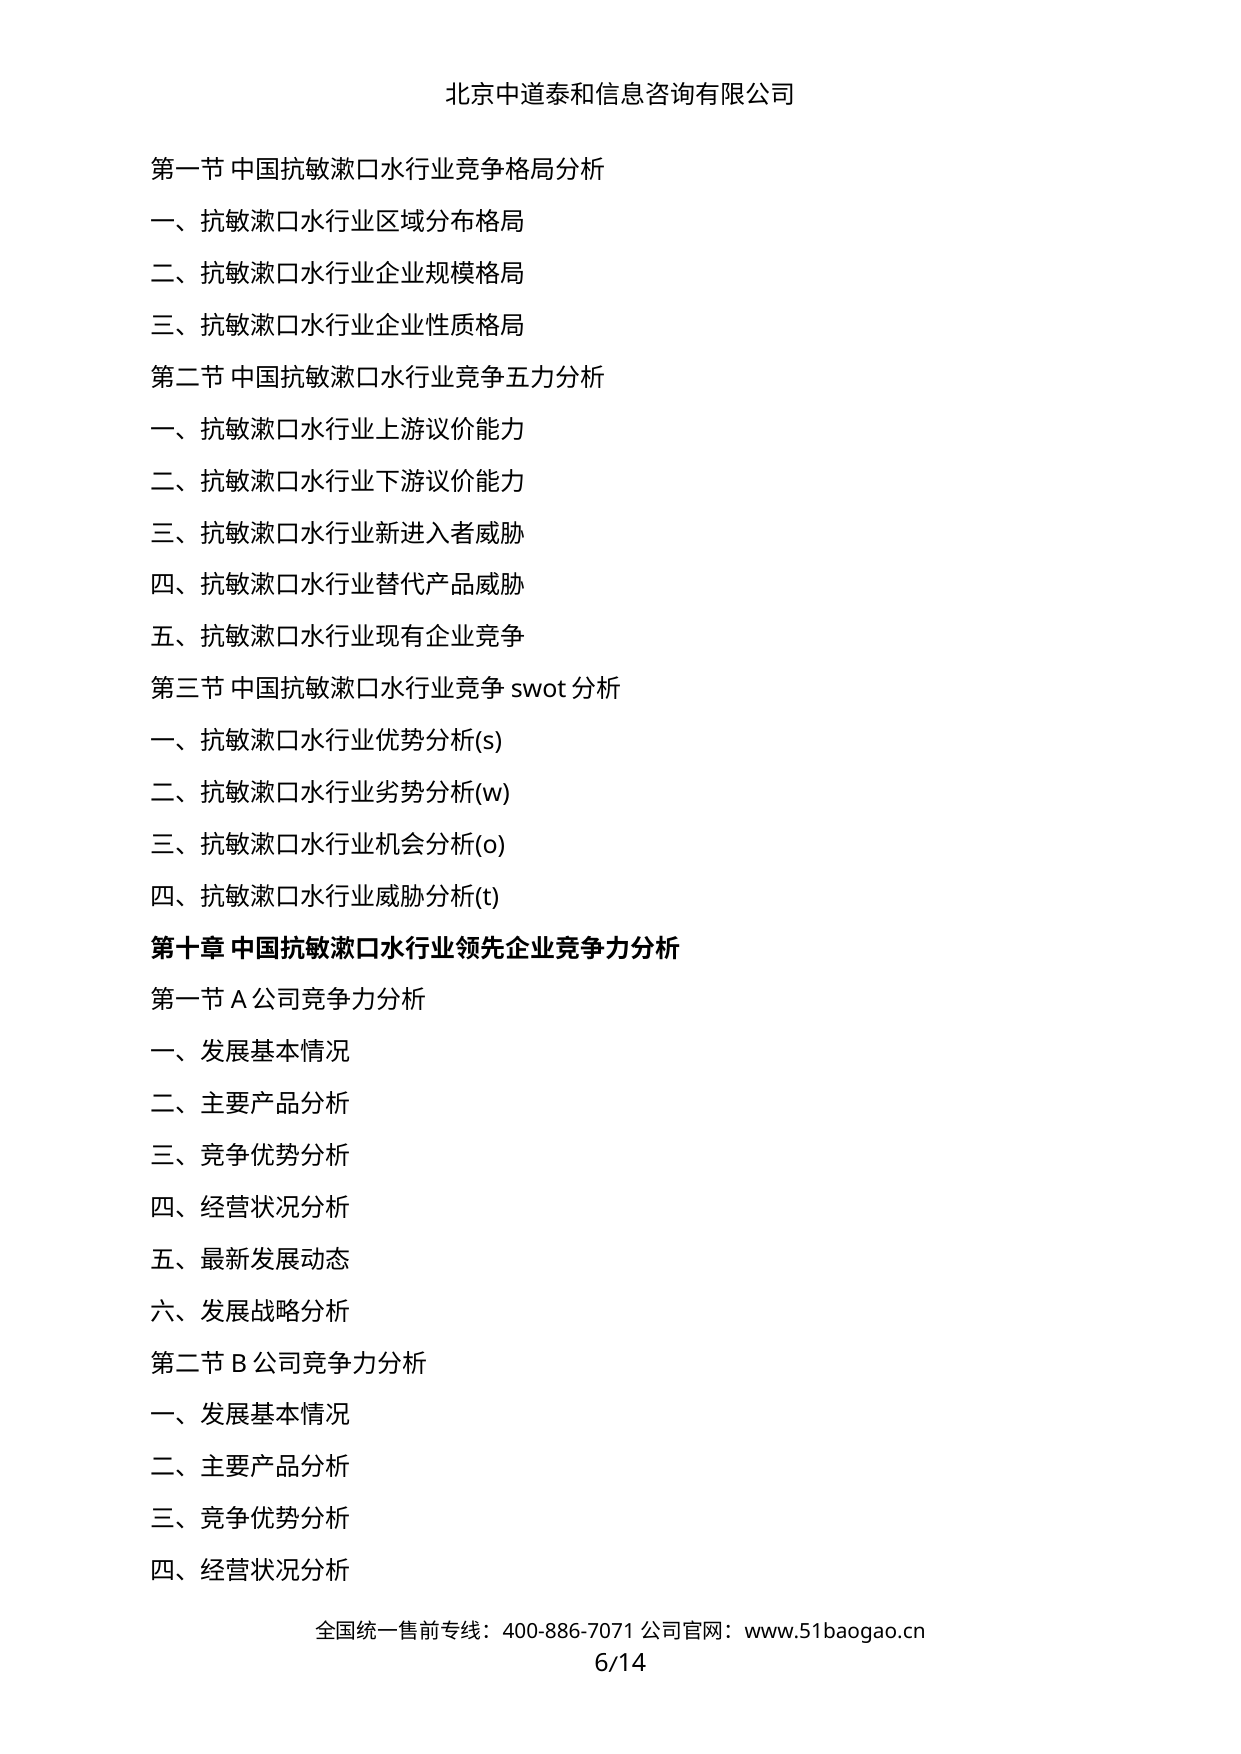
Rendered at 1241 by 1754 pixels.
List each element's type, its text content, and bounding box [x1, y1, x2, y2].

text 一、抗敏漱口水行业优势分析(s) [150, 721, 1090, 757]
text 一、发展基本情况 [150, 1395, 1090, 1431]
text 第二节 B公司竞争力分析 [150, 1343, 1090, 1379]
text 二、抗敏漱口水行业劣势分析(w) [150, 772, 1090, 809]
text 三、抗敏漱口水行业企业性质格局 [150, 306, 1090, 342]
text 第二节 中国抗敏漱口水行业竞争五力分析 [150, 357, 1090, 394]
text 二、抗敏漱口水行业企业规模格局 [150, 254, 1090, 290]
text 二、主要产品分析 [150, 1084, 1090, 1120]
text 三、竞争优势分析 [150, 1499, 1090, 1535]
text 三、抗敏漱口水行业新进入者威胁 [150, 513, 1090, 549]
text 六、发展战略分析 [150, 1291, 1090, 1327]
text 二、主要产品分析 [150, 1447, 1090, 1483]
text 五、抗敏漱口水行业现有企业竞争 [150, 617, 1090, 653]
text 第一节 A公司竞争力分析 [150, 980, 1090, 1016]
text 一、发展基本情况 [150, 1032, 1090, 1068]
text 第三节 中国抗敏漱口水行业竞争swot分析 [150, 669, 1090, 705]
text 四、经营状况分析 [150, 1187, 1090, 1224]
text 四、抗敏漱口水行业替代产品威胁 [150, 565, 1090, 601]
text 五、最新发展动态 [150, 1239, 1090, 1276]
text 一、抗敏漱口水行业区域分布格局 [150, 202, 1090, 238]
text 四、经营状况分析 [150, 1551, 1090, 1587]
text 一、抗敏漱口水行业上游议价能力 [150, 409, 1090, 446]
text 第一节 中国抗敏漱口水行业竞争格局分析 [150, 150, 1090, 186]
text 三、抗敏漱口水行业机会分析(o) [150, 824, 1090, 861]
text 三、竞争优势分析 [150, 1136, 1090, 1172]
text 第十章 中国抗敏漱口水行业领先企业竞争力分析 [150, 928, 1090, 964]
text 二、抗敏漱口水行业下游议价能力 [150, 461, 1090, 497]
text 四、抗敏漱口水行业威胁分析(t) [150, 876, 1090, 912]
